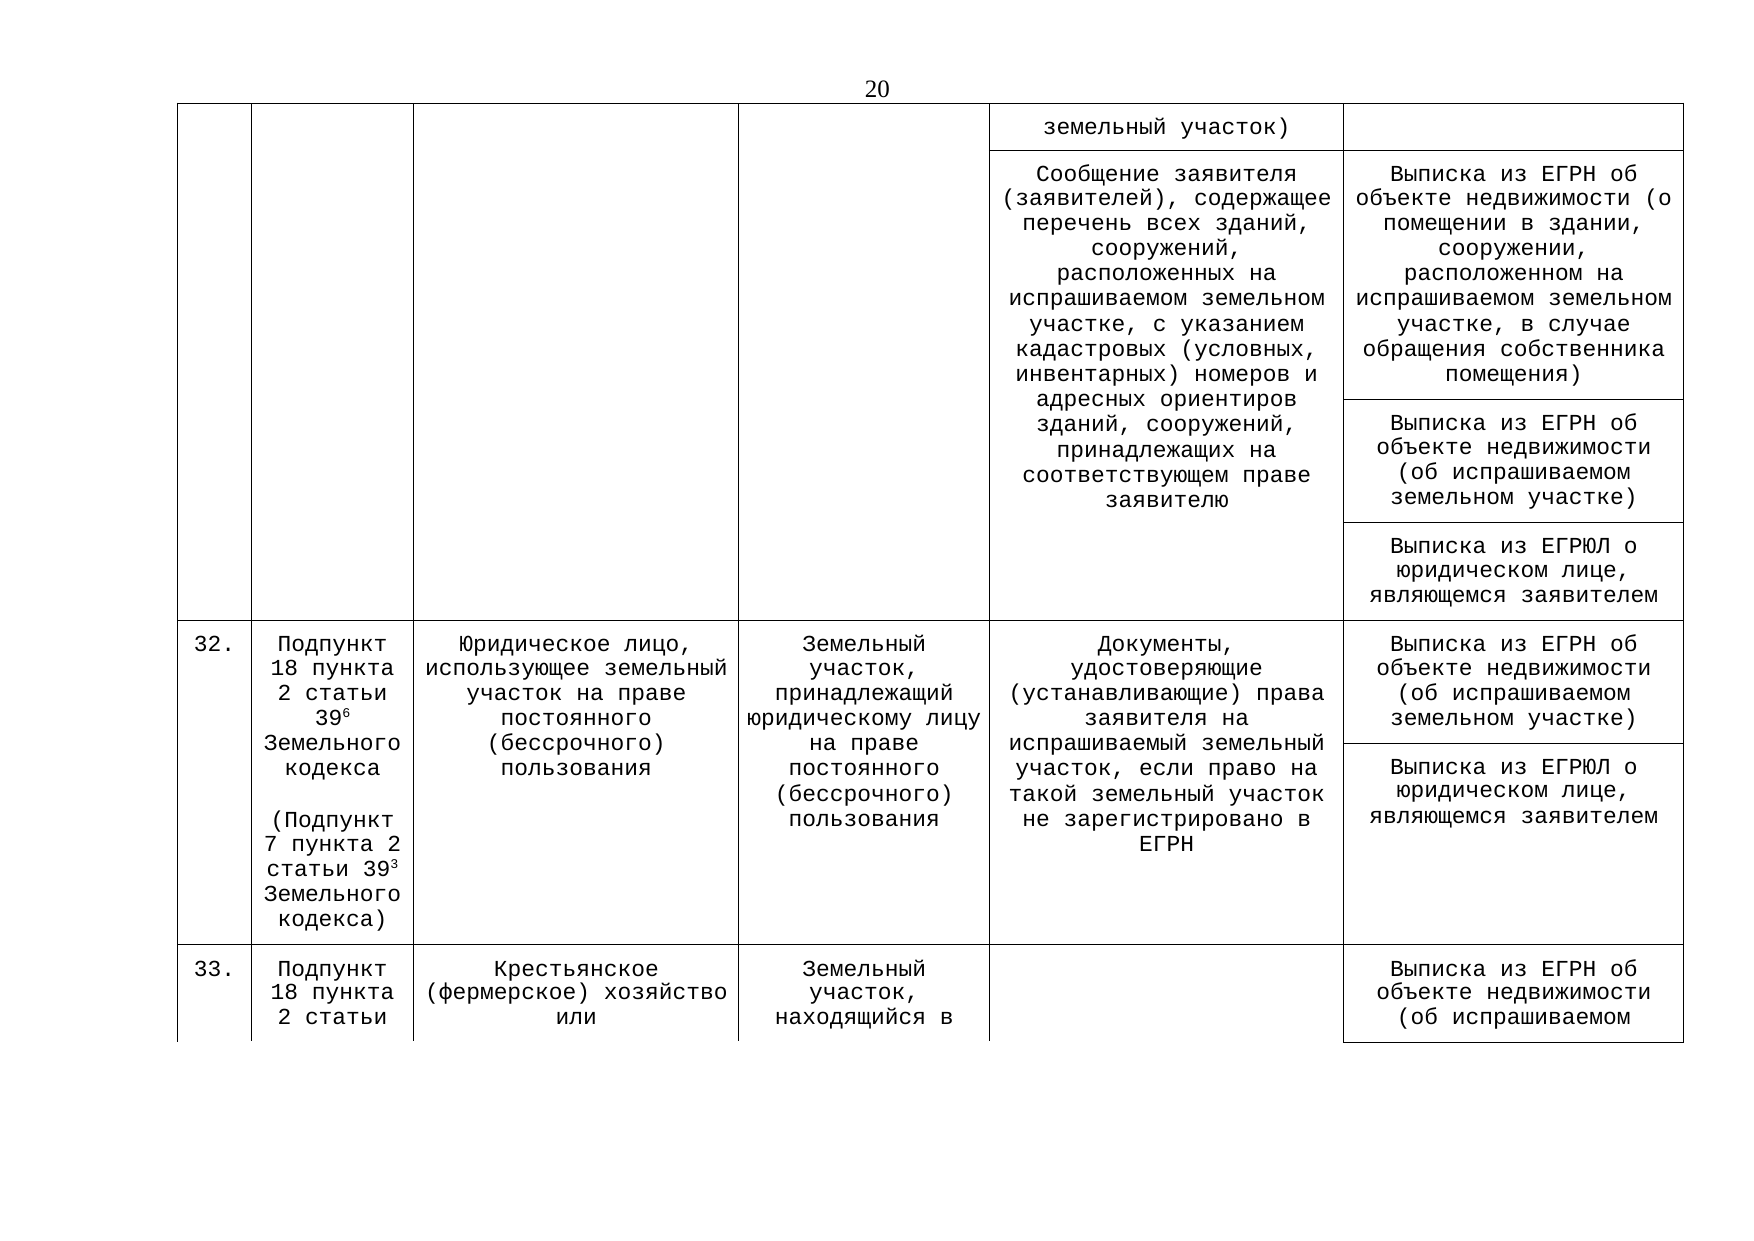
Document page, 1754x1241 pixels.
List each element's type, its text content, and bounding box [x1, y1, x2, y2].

table_cell Выписка из ЕГРЮЛ о юридическом лице, являющемся заявителем [1344, 744, 1683, 944]
table_cell Документы, удостоверяющие (устанавливающие) права заявителя на испрашиваемый земельный участок, если право на такой земельный участок не зарегистрировано в ЕГРН [990, 621, 1343, 944]
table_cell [990, 104, 1343, 150]
table_cell Подпункт 18 пункта 2 статьи 396 Земельного кодекса (Подпункт 7 пункта 2 статьи 393 Земельного кодекса) [252, 621, 413, 944]
table_cell Выписка из ЕГРН об объекте недвижимости (об испрашиваемом земельном участке) [1344, 400, 1683, 522]
table_cell Выписка из ЕГРН об объекте недвижимости (об испрашиваемом земельном участке) [1344, 621, 1683, 743]
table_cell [1344, 945, 1683, 1042]
table_cell Земельный участок, принадлежащий юридическому лицу на праве постоянного (бессрочного) пользования [739, 621, 989, 944]
table_cell [989, 945, 1343, 1042]
table_cell Выписка из ЕГРЮЛ о юридическом лице, являющемся заявителем [1344, 523, 1683, 620]
table_cell Выписка из ЕГРН об объекте недвижимости (о помещении в здании, сооружении, расположенном на испрашиваемом земельном участке, в случае обращения собственника помещения) [1344, 151, 1683, 399]
table_cell 32. [178, 621, 251, 944]
table_cell Юридическое лицо, использующее земельный участок на праве постоянного (бессрочного) пользования [414, 621, 738, 944]
table_cell Сообщение заявителя (заявителей), содержащее перечень всех зданий, сооружений, расположенных на испрашиваемом земельном участке, с указанием кадастровых (условных, инвентарных) номеров и адресных ориентиров зданий, сооружений, принадлежащих на соответствующем праве заявителю [990, 151, 1343, 620]
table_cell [251, 945, 413, 1042]
table_cell 33. [178, 945, 251, 1042]
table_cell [1344, 104, 1683, 150]
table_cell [414, 945, 738, 1042]
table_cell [738, 945, 989, 1042]
